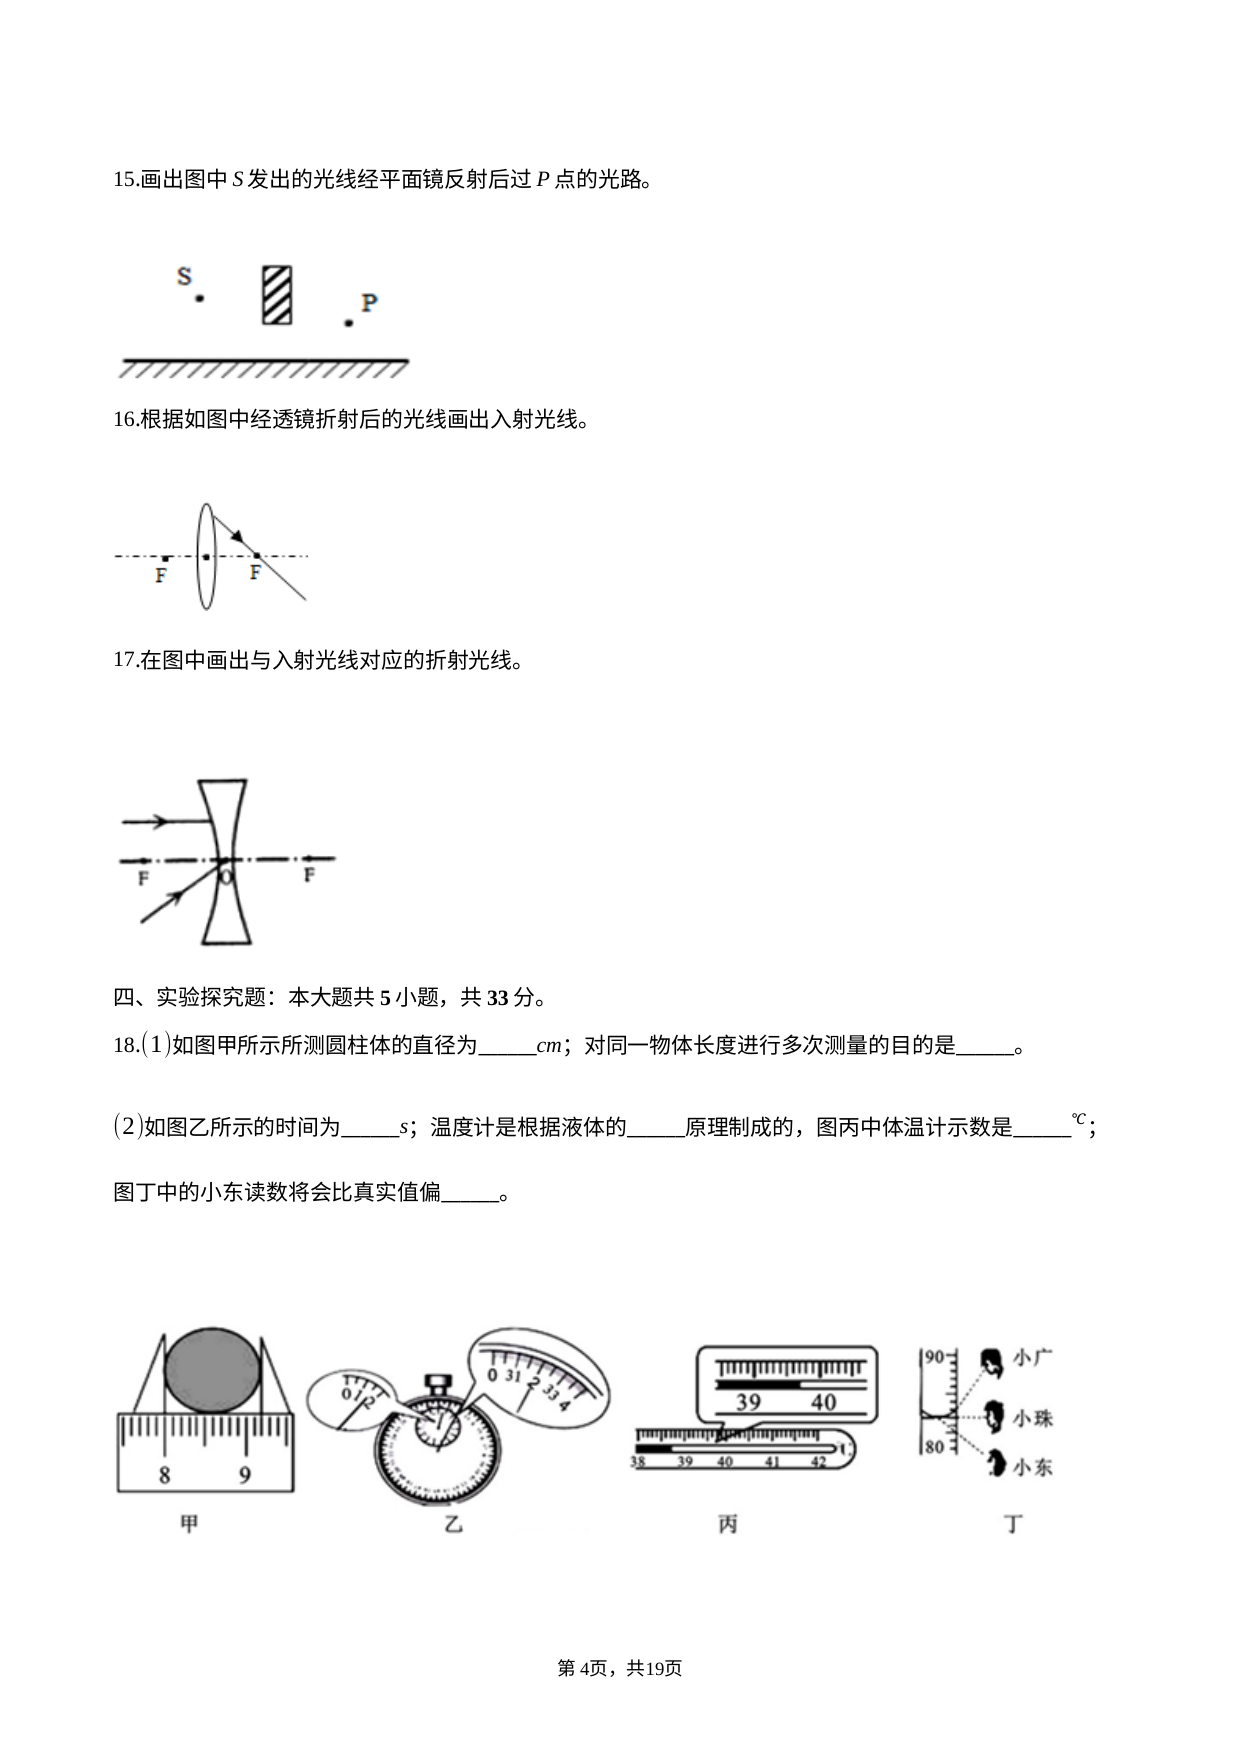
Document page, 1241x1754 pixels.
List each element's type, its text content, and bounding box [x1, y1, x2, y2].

text 16.根据如图中经透镜折射后的光线画出入射光线。 [113, 402, 1127, 629]
text 四、实验探究题：本大题共5小题，共33分。 [113, 980, 1127, 1012]
picture [112, 259, 415, 383]
text 15.画出图中S发出的光线经平面镜反射后过P点的光路。 [113, 162, 1127, 389]
picture [112, 1320, 1059, 1540]
picture [112, 499, 309, 611]
picture [112, 772, 342, 952]
text 17.在图中画出与入射光线对应的折射光线。 [113, 642, 1127, 967]
